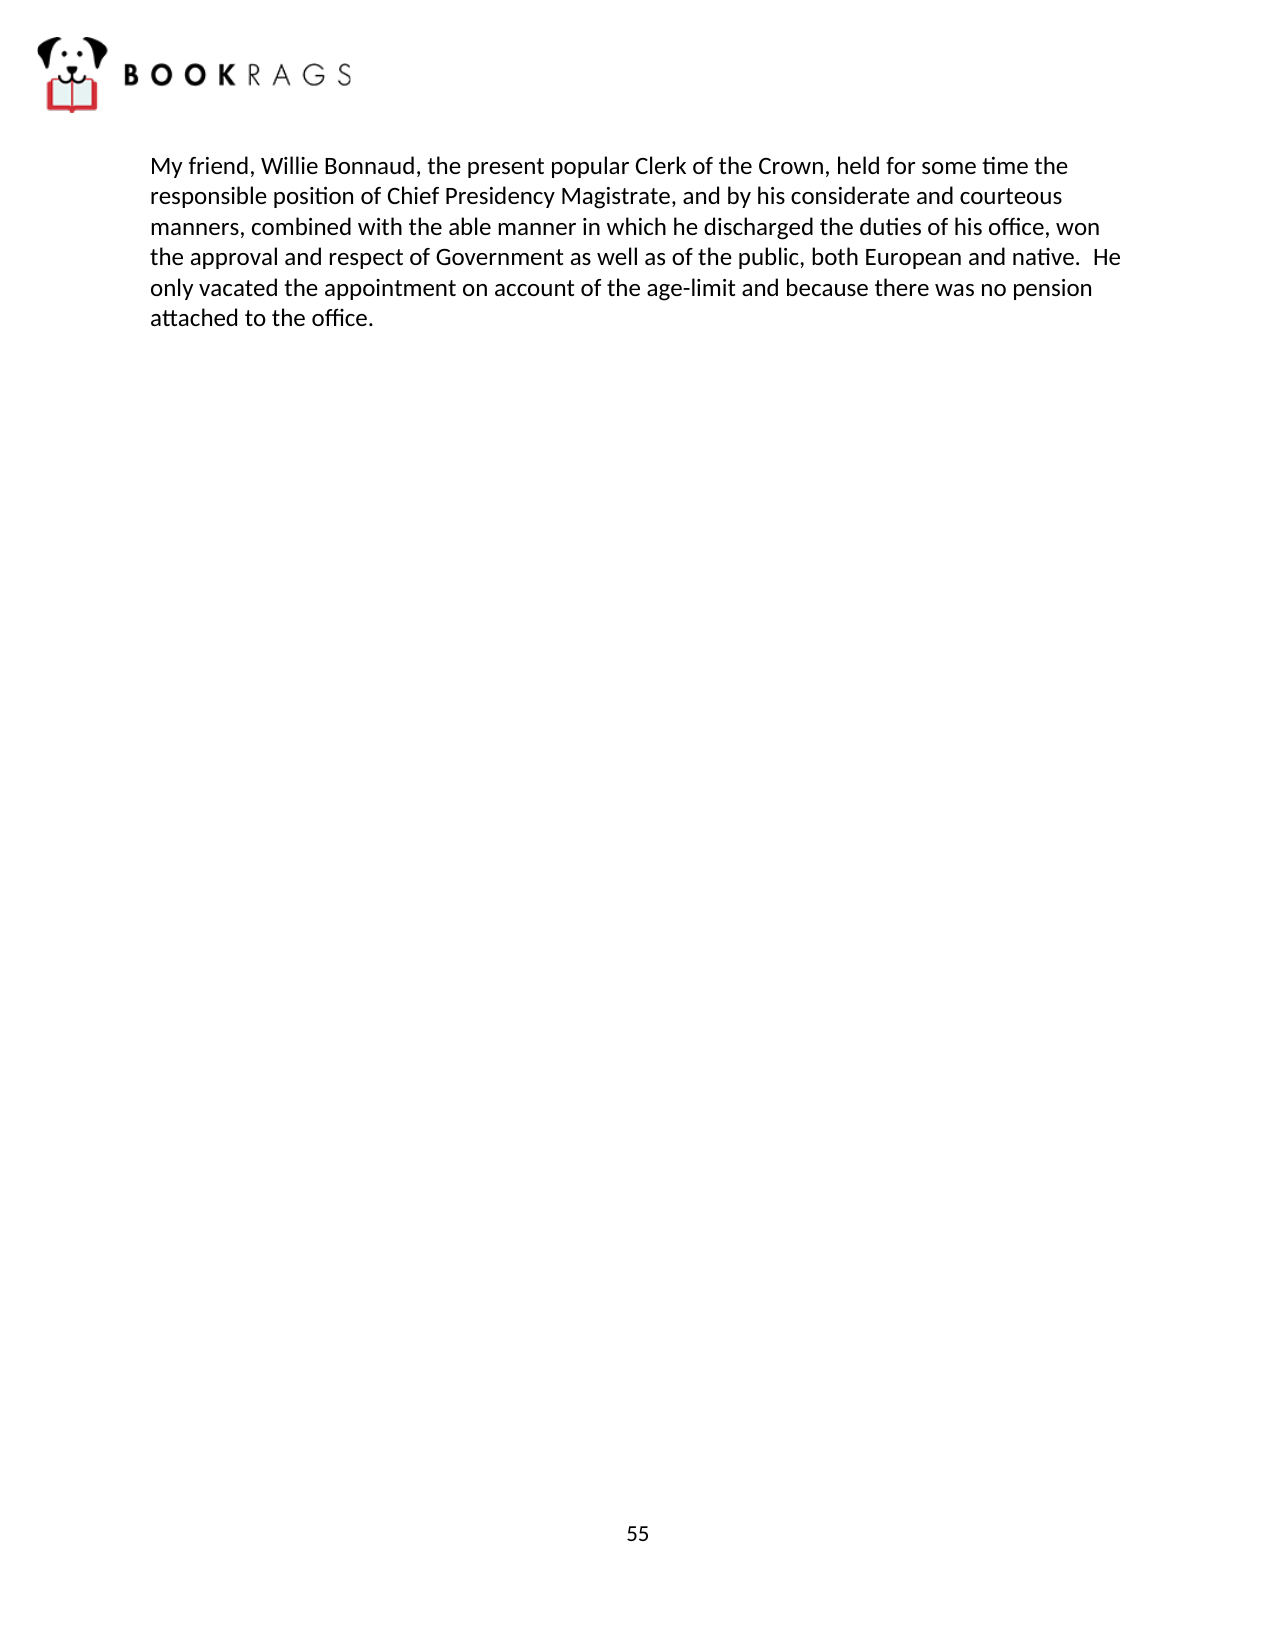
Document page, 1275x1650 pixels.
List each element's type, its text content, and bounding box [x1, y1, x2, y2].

picture [37, 37, 351, 113]
text My friend, Willie Bonnaud, the present popular Clerk of the Crown, held for some time the responsible position of Chief Presidency Magistrate, and by his considerate and courteous manners, combined with the able manner in which he discharged the duties of his office, won the approval and respect of Government as well as of the public, both European and native. He only vacated the appointment on account of the age-limit and because there was no pension attached to the office. [150, 150, 1125, 333]
